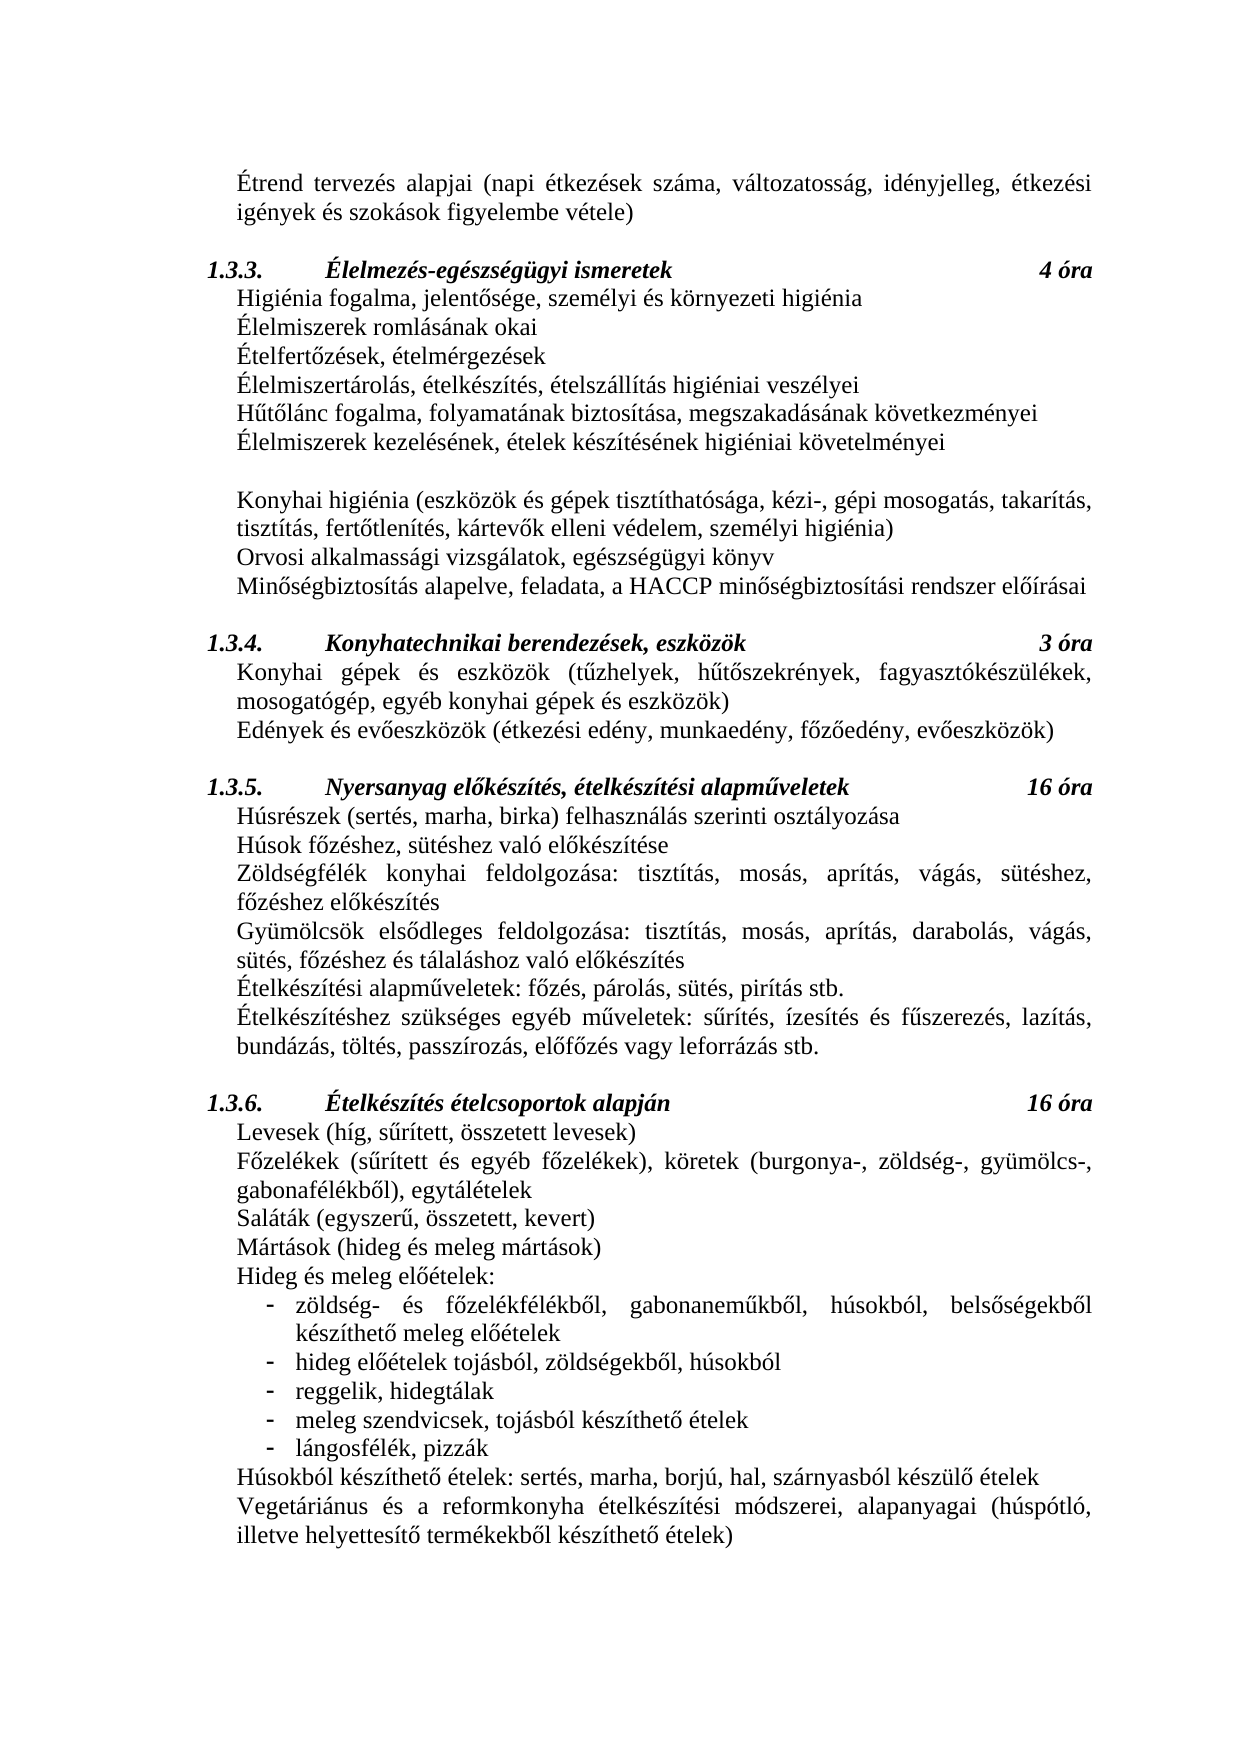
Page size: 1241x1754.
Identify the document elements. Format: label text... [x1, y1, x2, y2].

text Élelmiszerek romlásának okai [236, 312, 1092, 341]
list Élelmezés-egészségügyi ismeretek 4 óra [207, 255, 1092, 283]
text Ételfertőzések, ételmérgezések [236, 341, 1092, 370]
list zöldség- és főzelékfélékből, gabonaneműkből, húsokból, belsőségekből készíthető meleg előételek [266, 1290, 1092, 1347]
list reggelik, hidegtálak [266, 1376, 1092, 1405]
text Ételkészítési alapműveletek: főzés, párolás, sütés, pirítás stb. [236, 973, 1092, 1002]
text Húsrészek (sertés, marha, birka) felhasználás szerinti osztályozása [236, 801, 1092, 830]
text Mártások (hideg és meleg mártások) [236, 1232, 1092, 1261]
text Zöldségfélék konyhai feldolgozása: tisztítás, mosás, aprítás, vágás, sütéshez, főzéshez előkészítés [236, 858, 1092, 916]
text Ételkészítéshez szükséges egyéb műveletek: sűrítés, ízesítés és fűszerezés, lazítás, bundázás, töltés, passzírozás, előfőzés vagy leforrázás stb. [236, 1002, 1092, 1060]
text Hideg és meleg előételek: [236, 1261, 1092, 1290]
text Minőségbiztosítás alapelve, feladata, a HACCP minőségbiztosítási rendszer előírásai [236, 571, 1092, 600]
text Edények és evőeszközök (étkezési edény, munkaedény, főzőedény, evőeszközök) [236, 715, 1092, 743]
text Vegetáriánus és a reformkonyha ételkészítési módszerei, alapanyagai (húspótló, illetve helyettesítő termékekből készíthető ételek) [236, 1491, 1092, 1548]
list Nyersanyag előkészítés, ételkészítési alapműveletek 16 óra [207, 772, 1092, 801]
text Húsok főzéshez, sütéshez való előkészítése [236, 830, 1092, 858]
text Levesek (híg, sűrített, összetett levesek) [236, 1117, 1092, 1146]
list lángosfélék, pizzák [266, 1433, 1092, 1462]
text Étrend tervezés alapjai (napi étkezések száma, változatosság, idényjelleg, étkezési igények és szokások figyelembe vétele) [236, 168, 1092, 226]
text Húsokból készíthető ételek: sertés, marha, borjú, hal, szárnyasból készülő ételek [236, 1462, 1092, 1491]
list hideg előételek tojásból, zöldségekből, húsokból [266, 1347, 1092, 1376]
text Konyhai gépek és eszközök (tűzhelyek, hűtőszekrények, fagyasztókészülékek, mosogatógép, egyéb konyhai gépek és eszközök) [236, 657, 1092, 715]
text Élelmiszerek kezelésének, ételek készítésének higiéniai követelményei [236, 427, 1092, 456]
text Hűtőlánc fogalma, folyamatának biztosítása, megszakadásának következményei [236, 398, 1092, 427]
text Orvosi alkalmassági vizsgálatok, egészségügyi könyv [236, 542, 1092, 571]
list meleg szendvicsek, tojásból készíthető ételek [266, 1405, 1092, 1433]
text Higiénia fogalma, jelentősége, személyi és környezeti higiénia [236, 283, 1092, 312]
list Ételkészítés ételcsoportok alapján 16 óra [207, 1088, 1092, 1117]
list Konyhatechnikai berendezések, eszközök 3 óra [207, 628, 1092, 657]
text Konyhai higiénia (eszközök és gépek tisztíthatósága, kézi-, gépi mosogatás, takarítás, tisztítás, fertőtlenítés, kártevők elleni védelem, személyi higiénia) [236, 485, 1092, 542]
text Saláták (egyszerű, összetett, kevert) [236, 1203, 1092, 1232]
text Élelmiszertárolás, ételkészítés, ételszállítás higiéniai veszélyei [236, 370, 1092, 398]
text Főzelékek (sűrített és egyéb főzelékek), köretek (burgonya-, zöldség-, gyümölcs-, gabonafélékből), egytálételek [236, 1146, 1092, 1203]
text Gyümölcsök elsődleges feldolgozása: tisztítás, mosás, aprítás, darabolás, vágás, sütés, főzéshez és tálaláshoz való előkészítés [236, 916, 1092, 973]
